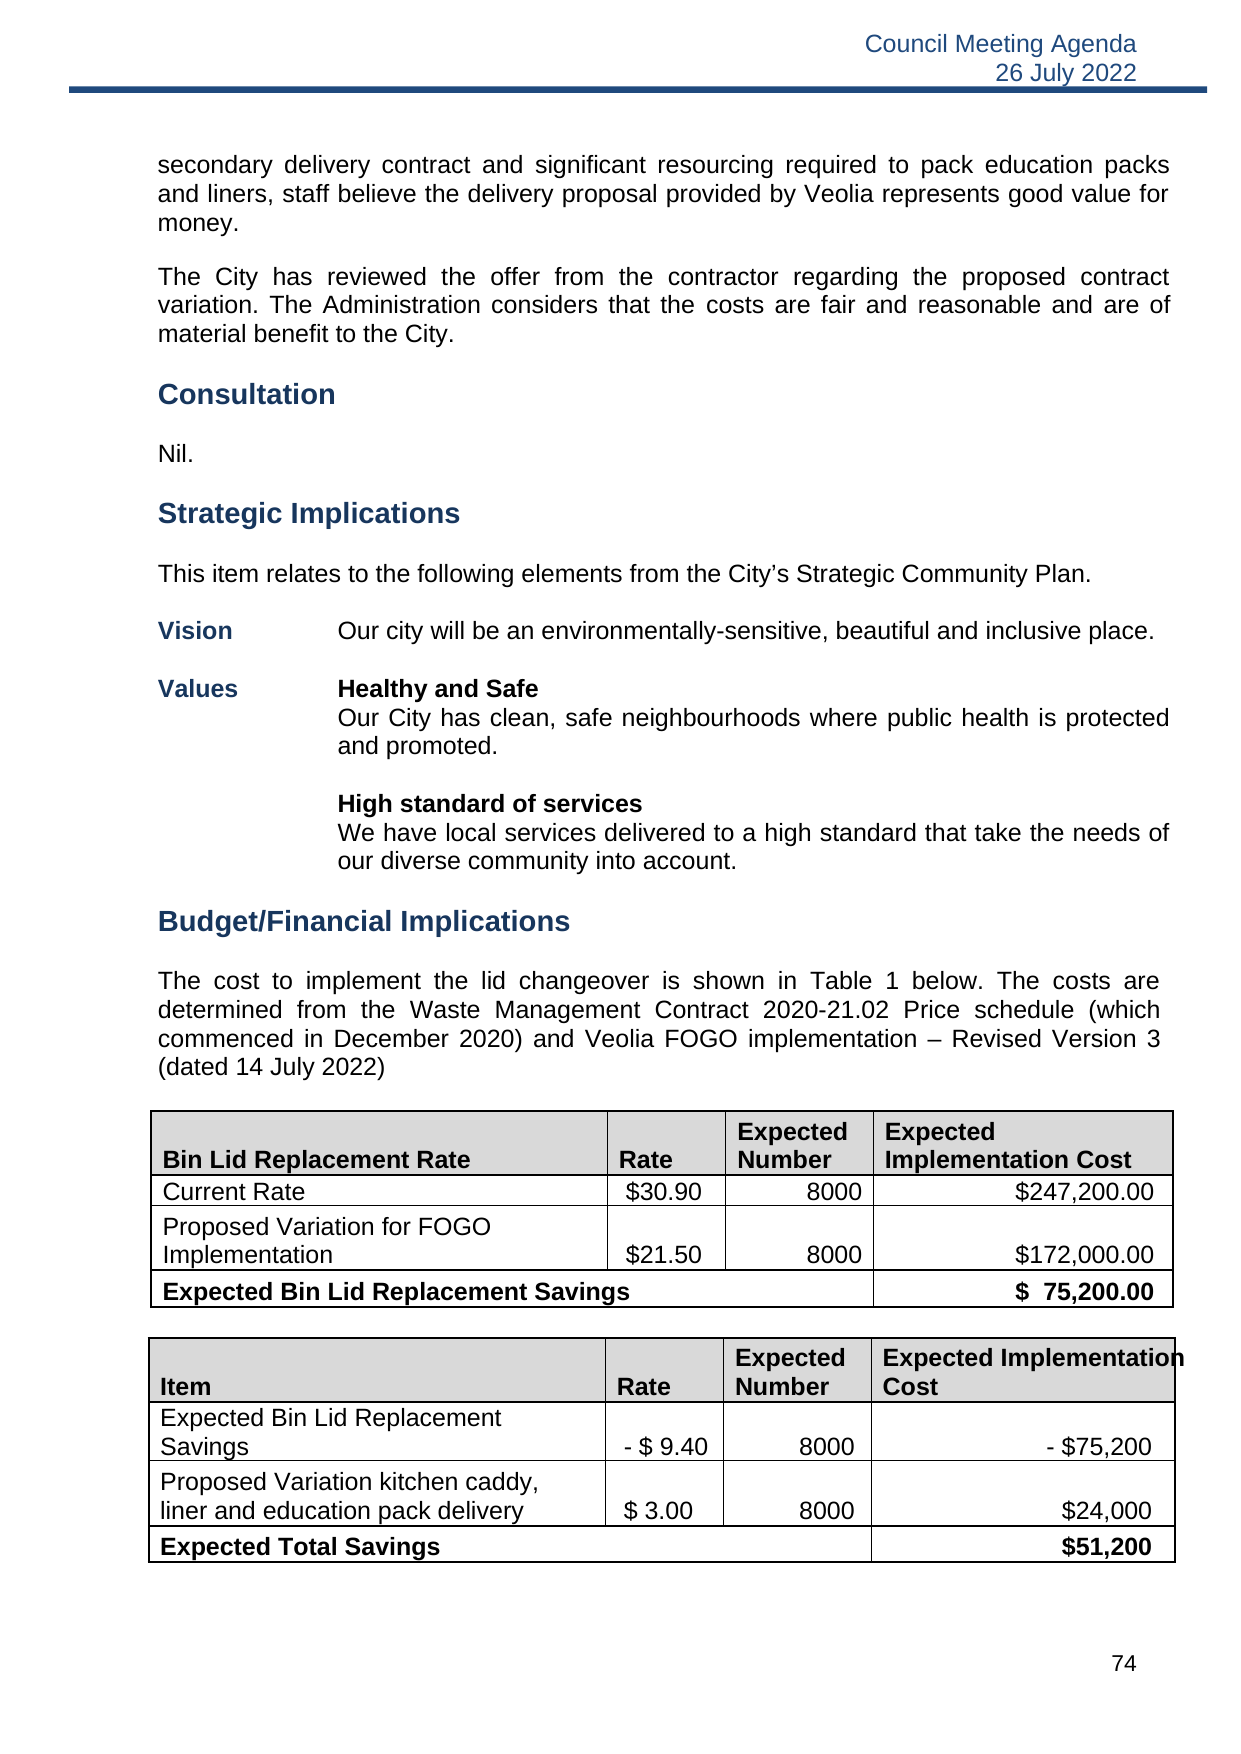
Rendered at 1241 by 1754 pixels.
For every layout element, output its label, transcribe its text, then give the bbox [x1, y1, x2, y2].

table_cell $ 75,200.00 [874, 1271, 1172, 1306]
table_header Expected Implementation Cost [874, 1112, 1172, 1174]
table_cell 8000 [724, 1461, 871, 1524]
table_cell Proposed Variation kitchen caddy, liner and education pack delivery [150, 1461, 605, 1524]
text High standard of services [173, 789, 1171, 818]
text Consultation [158, 377, 1171, 410]
text We have local services delivered to a high standard that take the needs of our diverse community into account. [337, 818, 1171, 875]
table_cell - $ 9.40 [606, 1403, 723, 1460]
text Values Healthy and Safe [158, 674, 1171, 703]
text The City has reviewed the offer from the contractor regarding the proposed contract variation. The Administration considers that the costs are fair and reasonable and are of material benefit to the City. [158, 262, 1171, 348]
table_cell $30.90 [608, 1176, 725, 1205]
text This item relates to the following elements from the City’s Strategic Community Plan. [158, 559, 1171, 588]
text Budget/Financial Implications [158, 904, 1162, 937]
table_cell $51,200 [872, 1527, 1174, 1561]
table_header Expected Number [724, 1339, 871, 1401]
table_cell $247,200.00 [874, 1176, 1172, 1205]
table_cell Expected Total Savings [150, 1527, 871, 1561]
table_cell $21.50 [608, 1206, 725, 1269]
table_header Expected Number [726, 1112, 873, 1174]
table_header Rate [606, 1339, 723, 1401]
table_cell 8000 [726, 1176, 873, 1205]
table_cell Expected Bin Lid Replacement Savings [152, 1271, 873, 1306]
table_cell Current Rate [152, 1176, 607, 1205]
table_cell $ 3.00 [606, 1461, 723, 1524]
table_cell - $75,200 [872, 1403, 1174, 1460]
table_header Item [150, 1339, 605, 1401]
table_cell 8000 [726, 1206, 873, 1269]
text Vision Our city will be an environmentally-sensitive, beautiful and inclusive place. [158, 616, 1171, 645]
text Our City has clean, safe neighbourhoods where public health is protected and promoted. [337, 703, 1171, 760]
text Nil. [158, 439, 1171, 468]
text The cost to implement the lid changeover is shown in Table 1 below. The costs are determined from the Waste Management Contract 2020-21.02 Price schedule (which commenced in December 2020) and Veolia FOGO implementation – Revised Version 3 (dated 14 July 2022) [158, 966, 1162, 1081]
text Strategic Implications [158, 497, 1171, 530]
table_cell Expected Bin Lid Replacement Savings [150, 1403, 605, 1460]
table_header Expected Implementation Cost [872, 1339, 1174, 1401]
table_cell $172,000.00 [874, 1206, 1172, 1269]
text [157, 150, 1171, 236]
table_header Rate [608, 1112, 725, 1174]
table_cell $24,000 [872, 1461, 1174, 1524]
table_header Bin Lid Replacement Rate [152, 1112, 607, 1174]
table_cell Proposed Variation for FOGO Implementation [152, 1206, 607, 1269]
table_cell 8000 [724, 1403, 871, 1460]
